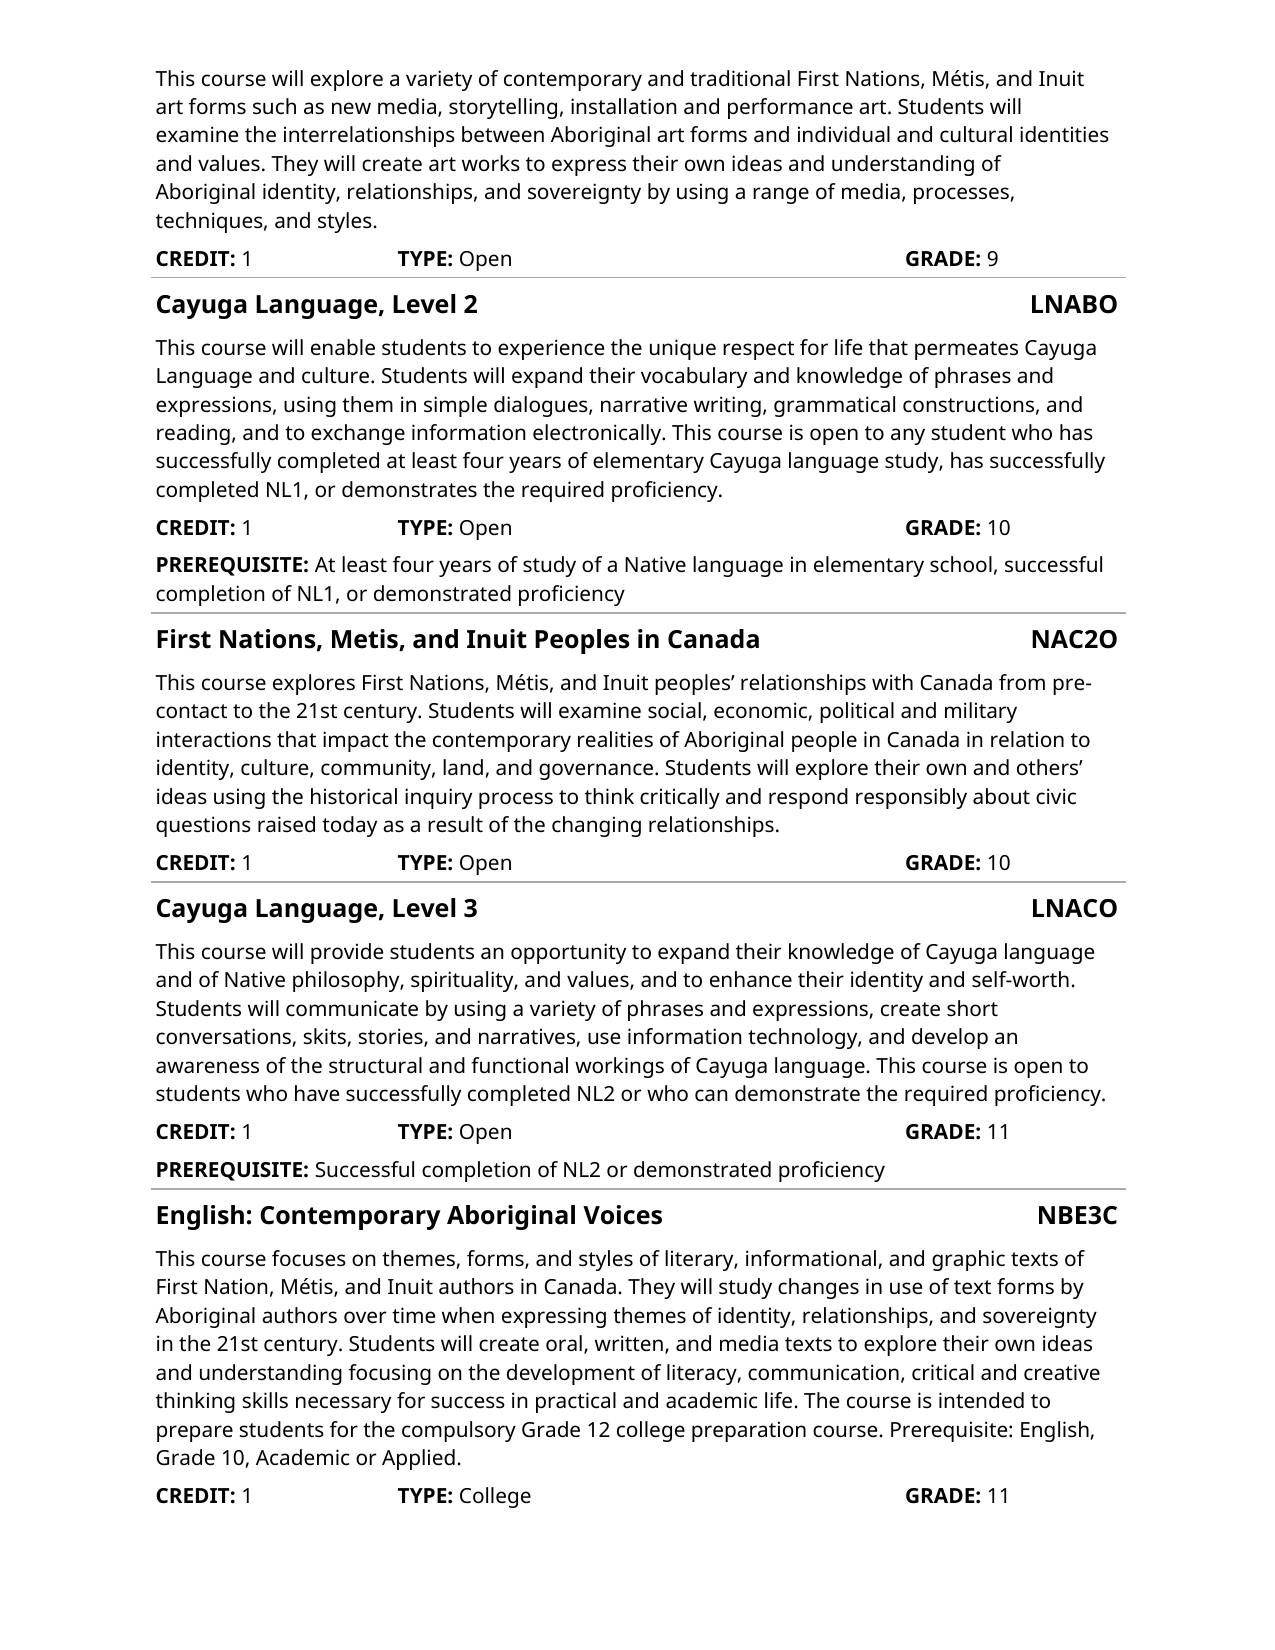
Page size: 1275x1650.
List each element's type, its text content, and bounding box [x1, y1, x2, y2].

table_cell GRADE: 11 [900, 1113, 1126, 1150]
table_cell Cayuga Language, Level 3 [151, 883, 900, 932]
table_cell This course will explore a variety of contemporary and traditional First Nations, Métis, and Inuit art forms such as new media, storytelling, installation and performance art. Students will examine the interrelationships between Aboriginal art forms and individual and cultural identities and values. They will create art works to express their own ideas and understanding of Aboriginal identity, relationships, and sovereignty by using a range of media, processes, techniques, and styles. [151, 59, 1126, 239]
table_cell This course focuses on themes, forms, and styles of literary, informational, and graphic texts of First Nation, Métis, and Inuit authors in Canada. They will study changes in use of text forms by Aboriginal authors over time when expressing themes of identity, relationships, and sovereignty in the 21st century. Students will create oral, written, and media texts to explore their own ideas and understanding focusing on the development of literacy, communication, critical and creative thinking skills necessary for success in practical and academic life. The course is intended to prepare students for the compulsory Grade 12 college preparation course. Prerequisite: English, Grade 10, Academic or Applied. [151, 1239, 1126, 1476]
table_cell This course will provide students an opportunity to expand their knowledge of Cayuga language and of Native philosophy, spirituality, and values, and to enhance their identity and self-worth. Students will communicate by using a variety of phrases and expressions, create short conversations, skits, stories, and narratives, use information technology, and develop an awareness of the structural and functional workings of Cayuga language. This course is open to students who have successfully completed NL2 or who can demonstrate the required proficiency. [151, 933, 1126, 1112]
table_cell Cayuga Language, Level 2 [151, 278, 900, 328]
table_cell GRADE: 10 [900, 844, 1126, 881]
table_cell NAC2O [900, 614, 1126, 663]
table_cell GRADE: 11 [900, 1476, 1126, 1514]
table_cell CREDIT: 1 [151, 1113, 393, 1150]
table_cell CREDIT: 1 [151, 508, 393, 546]
table_cell TYPE: Open [393, 239, 900, 277]
table_cell English: Contemporary Aboriginal Voices [151, 1190, 900, 1239]
table_cell LNABO [900, 278, 1126, 328]
table_cell CREDIT: 1 [151, 844, 393, 881]
table_cell CREDIT: 1 [151, 239, 393, 277]
table_cell TYPE: College [393, 1476, 900, 1514]
table_cell PREREQUISITE: At least four years of study of a Native language in elementary school, successful completion of NL1, or demonstrated proficiency [151, 546, 1126, 612]
table_cell NBE3C [900, 1190, 1126, 1239]
table_cell LNACO [900, 883, 1126, 932]
table_cell CREDIT: 1 [151, 1476, 393, 1514]
table_cell This course will enable students to experience the unique respect for life that permeates Cayuga Language and culture. Students will expand their vocabulary and knowledge of phrases and expressions, using them in simple dialogues, narrative writing, grammatical constructions, and reading, and to exchange information electronically. This course is open to any student who has successfully completed at least four years of elementary Cayuga language study, has successfully completed NL1, or demonstrates the required proficiency. [151, 328, 1126, 508]
table_cell TYPE: Open [393, 844, 900, 881]
table_cell GRADE: 10 [900, 508, 1126, 546]
table_cell GRADE: 9 [900, 239, 1126, 277]
table_cell TYPE: Open [393, 1113, 900, 1150]
table_cell PREREQUISITE: Successful completion of NL2 or demonstrated proficiency [151, 1150, 1126, 1188]
table_cell TYPE: Open [393, 508, 900, 546]
table_cell First Nations, Metis, and Inuit Peoples in Canada [151, 614, 900, 663]
table_cell This course explores First Nations, Métis, and Inuit peoples’ relationships with Canada from pre- contact to the 21st century. Students will examine social, economic, political and military interactions that impact the contemporary realities of Aboriginal people in Canada in relation to identity, culture, community, land, and governance. Students will explore their own and others’ ideas using the historical inquiry process to think critically and respond responsibly about civic questions raised today as a result of the changing relationships. [151, 664, 1126, 843]
